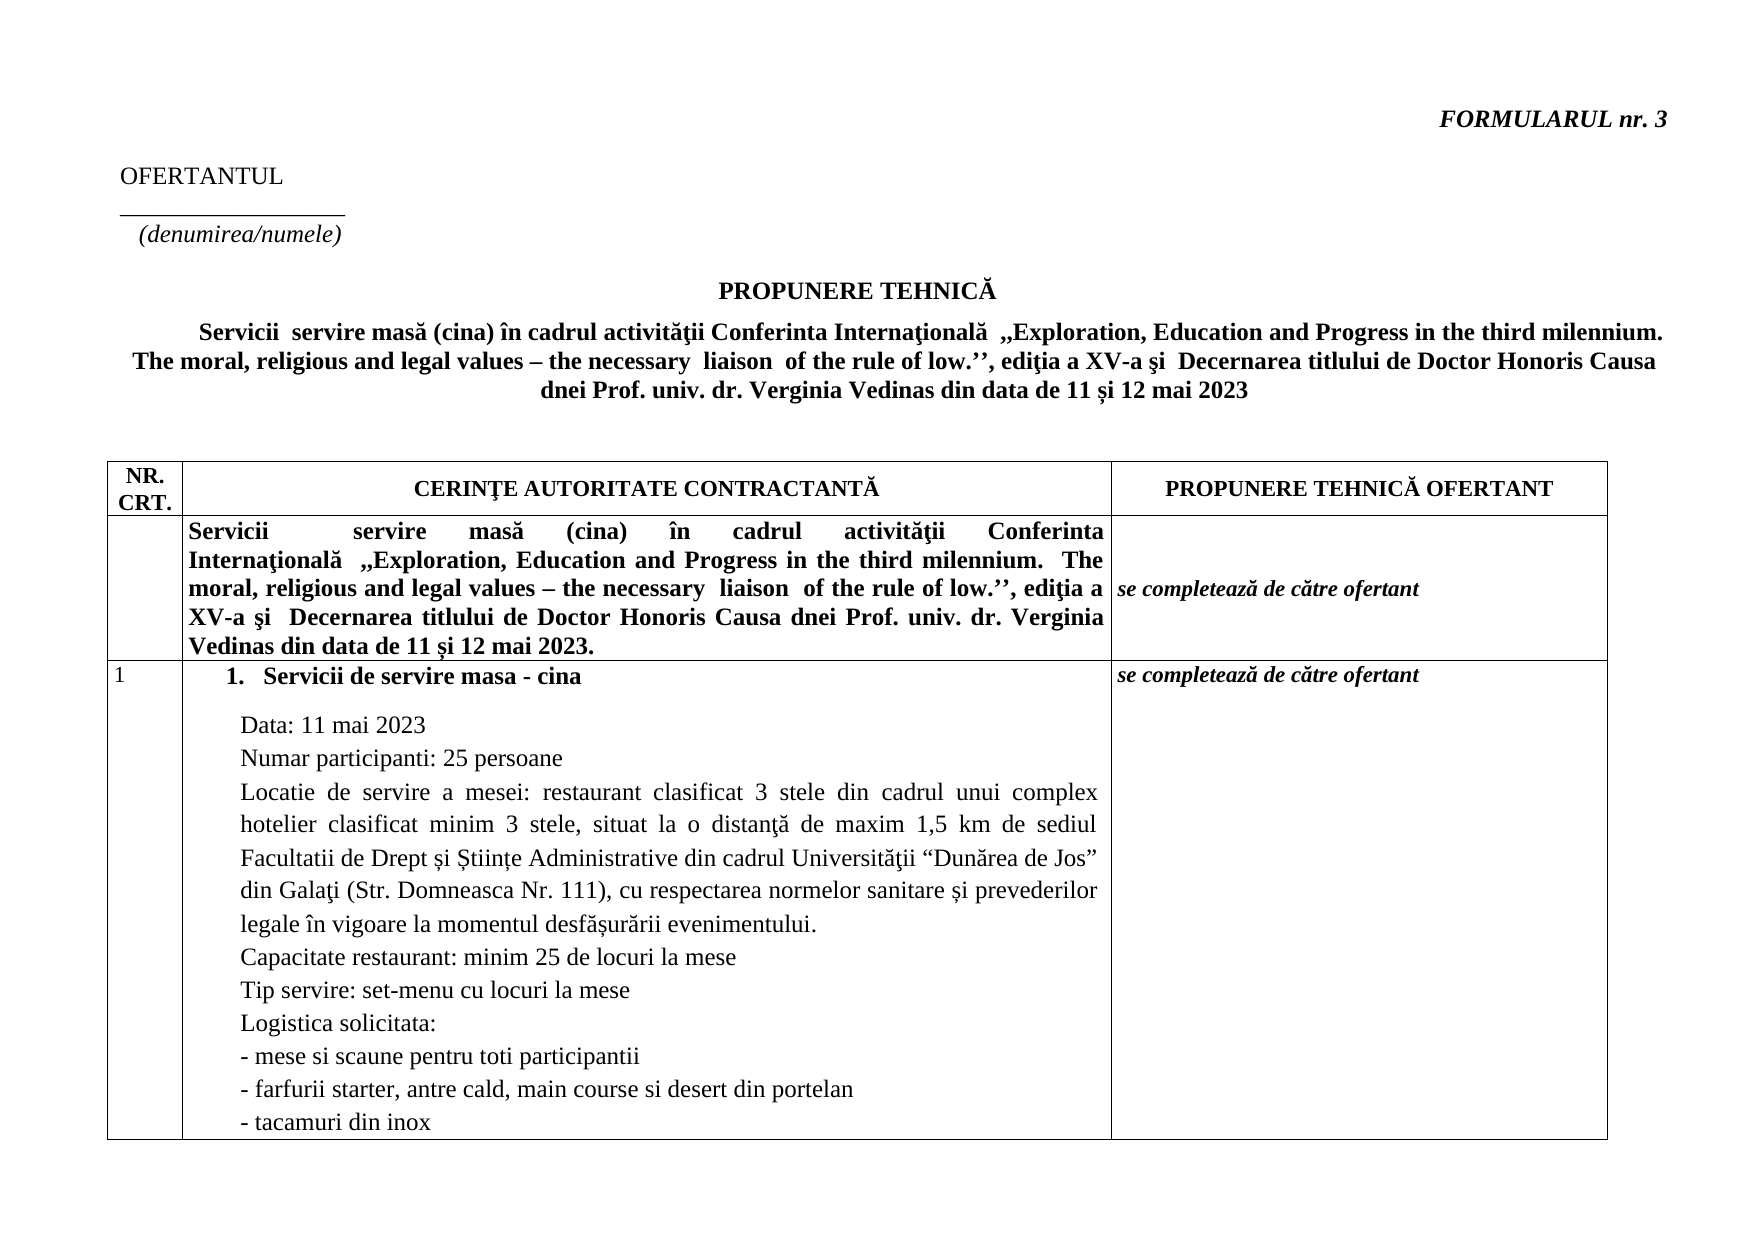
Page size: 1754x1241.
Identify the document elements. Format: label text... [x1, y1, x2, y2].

table_cell 1 [108, 661, 182, 1139]
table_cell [1112, 661, 1607, 1139]
table_cell se completează de către ofertant [1112, 516, 1607, 660]
text Servicii servire masă (cina) în cadrul activităţii Conferinta Internaţională ,,Exploration, Education and Progress in the third milennium. The moral, religious and legal values – the necessary liaison of the rule of low.’’, ediţia a XV-a şi Decernarea titlului de Doctor Honoris Causa dnei Prof. univ. dr. Verginia Vedinas din data de 11 și 12 mai 2023 [119, 317, 1670, 404]
table_header PROPUNERE TEHNICĂ OFERTANT [1112, 462, 1607, 515]
text __________________ [45, 190, 1670, 219]
table_header NR. CRT. [108, 462, 182, 515]
table_header Cerinţe autoritate contractantă [183, 462, 1111, 515]
text OFERTANTUL [45, 161, 1670, 190]
text FORMULARUL nr. 3 [45, 104, 1670, 132]
table_cell [108, 516, 182, 660]
table_cell Servicii servire masă (cina) în cadrul activităţii Conferinta Internaţională ,,Exploration, Education and Progress in the third milennium. The moral, religious and legal values – the necessary liaison of the rule of low.’’, ediţia a XV-a şi Decernarea titlului de Doctor Honoris Causa dnei Prof. univ. dr. Verginia Vedinas din data de 11 și 12 mai 2023. [183, 516, 1111, 660]
text (denumirea/numele) [45, 219, 1670, 247]
text PROPUNERE TEHNICĂ [45, 276, 1670, 305]
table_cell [183, 661, 1111, 1139]
